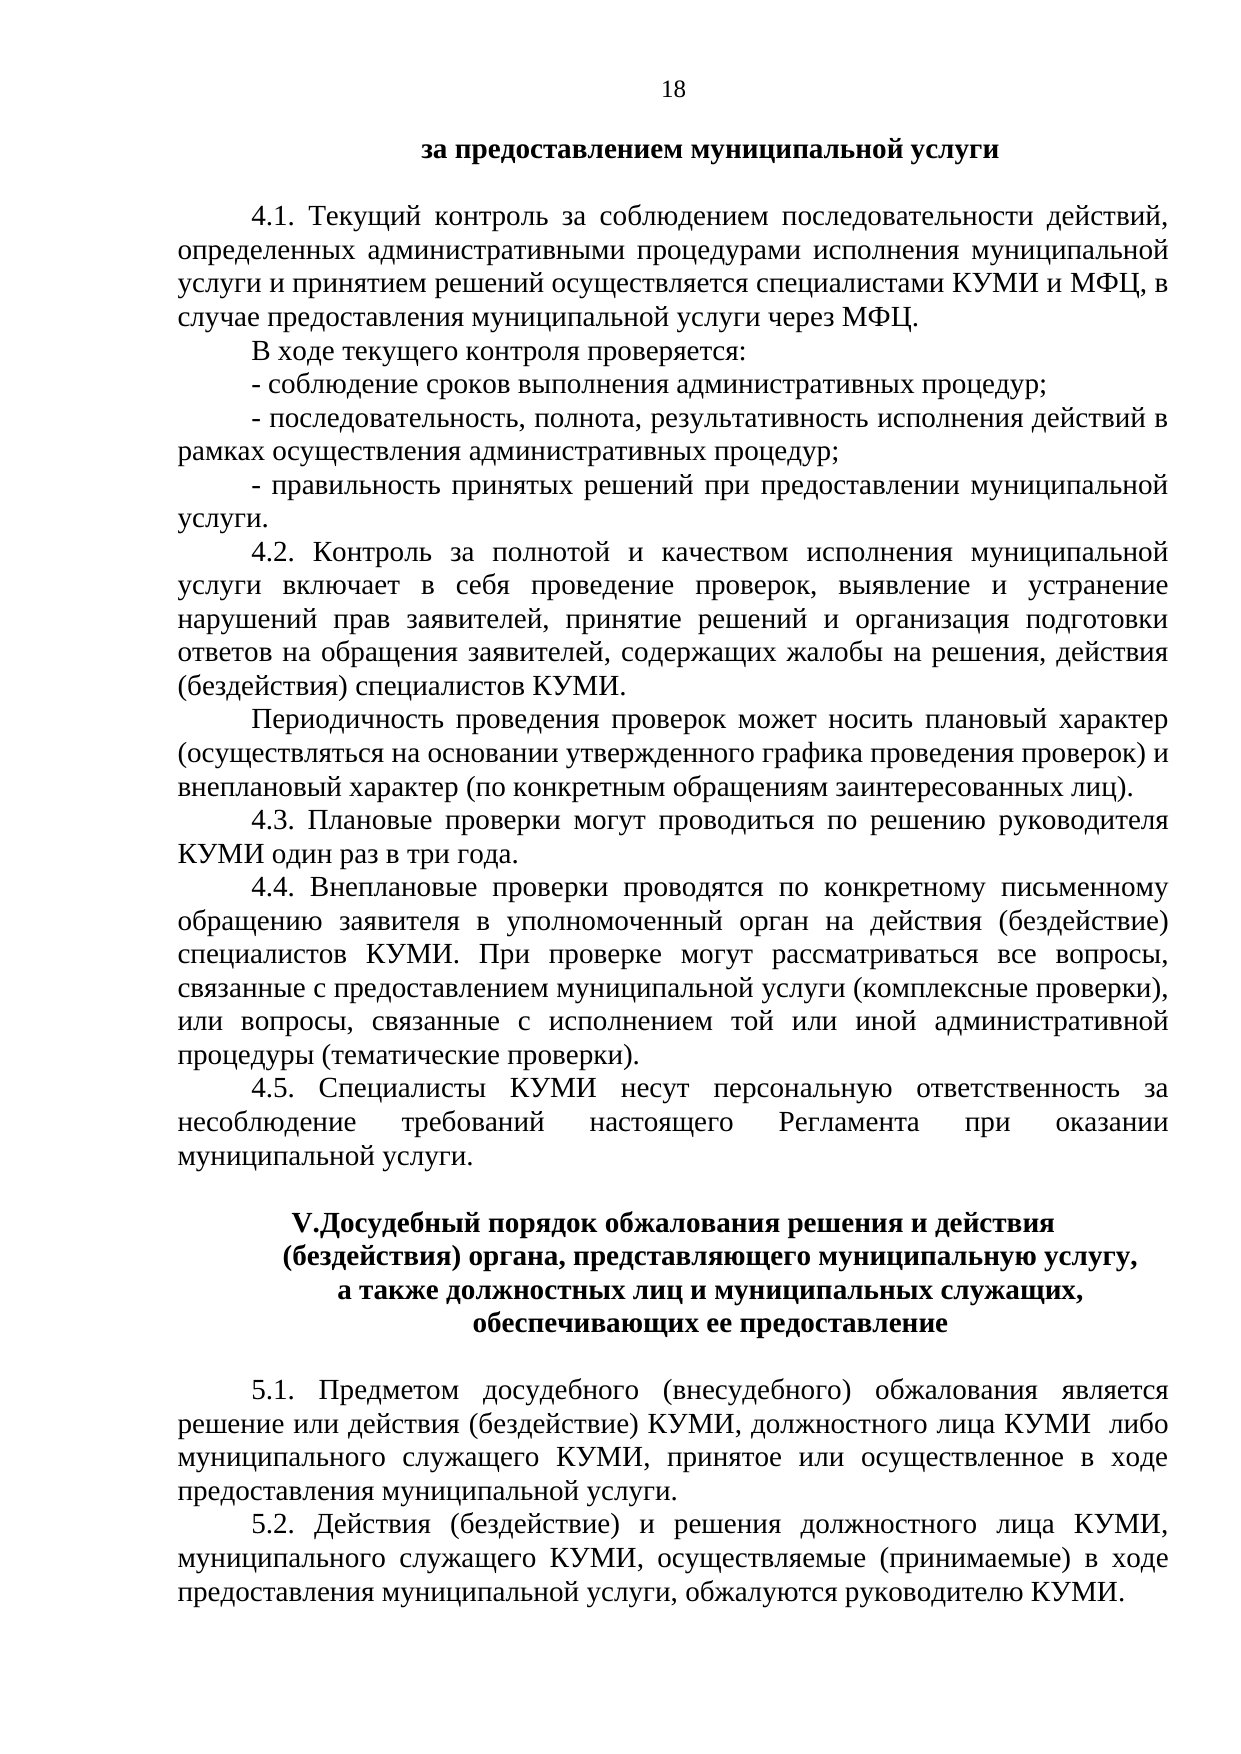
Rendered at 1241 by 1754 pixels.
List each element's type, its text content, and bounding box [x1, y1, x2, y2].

text Периодичность проведения проверок может носить плановый характер (осуществляться на основании утвержденного графика проведения проверок) и внеплановый характер (по конкретным обращениям заинтересованных лиц). [177, 702, 1169, 802]
text 5.2. Действия (бездействие) и решения должностного лица КУМИ, муниципального служащего КУМИ, осуществляемые (принимаемые) в ходе предоставления муниципальной услуги, обжалуются руководителю КУМИ. [177, 1507, 1169, 1607]
text V.Досудебный порядок обжалования решения и действия [177, 1205, 1169, 1238]
text 5.1. Предметом досудебного (внесудебного) обжалования является решение или действия (бездействие) КУМИ, должностного лица КУМИ либо муниципального служащего КУМИ, принятое или осуществленное в ходе предоставления муниципальной услуги. [177, 1372, 1169, 1507]
text - соблюдение сроков выполнения административных процедур; [177, 366, 1169, 400]
text а также должностных лиц и муниципальных служащих, [177, 1272, 1169, 1305]
text (бездействия) органа, представляющего муниципальную услугу, [177, 1238, 1169, 1272]
text обеспечивающих ее предоставление [177, 1305, 1169, 1339]
text 4.3. Плановые проверки могут проводиться по решению руководителя КУМИ один раз в три года. [177, 802, 1169, 869]
text - правильность принятых решений при предоставлении муниципальной услуги. [177, 467, 1169, 534]
text 4.2. Контроль за полнотой и качеством исполнения муниципальной услуги включает в себя проведение проверок, выявление и устранение нарушений прав заявителей, принятие решений и организация подготовки ответов на обращения заявителей, содержащих жалобы на решения, действия (бездействия) специалистов КУМИ. [177, 534, 1169, 702]
text 4.5. Специалисты КУМИ несут персональную ответственность за несоблюдение требований настоящего Регламента при оказании муниципальной услуги. [177, 1071, 1169, 1171]
text 4.4. Внеплановые проверки проводятся по конкретному письменному обращению заявителя в уполномоченный орган на действия (бездействие) специалистов КУМИ. При проверке могут рассматриваться все вопросы, связанные с предоставлением муниципальной услуги (комплексные проверки), или вопросы, связанные с исполнением той или иной административной процедуры (тематические проверки). [177, 869, 1169, 1071]
text В ходе текущего контроля проверяется: [177, 333, 1169, 366]
text за предоставлением муниципальной услуги [177, 131, 1169, 165]
text - последовательность, полнота, результативность исполнения действий в рамках осуществления административных процедур; [177, 400, 1169, 467]
text 4.1. Текущий контроль за соблюдением последовательности действий, определенных административными процедурами исполнения муниципальной услуги и принятием решений осуществляется специалистами КУМИ и МФЦ, в случае предоставления муниципальной услуги через МФЦ. [177, 198, 1169, 333]
